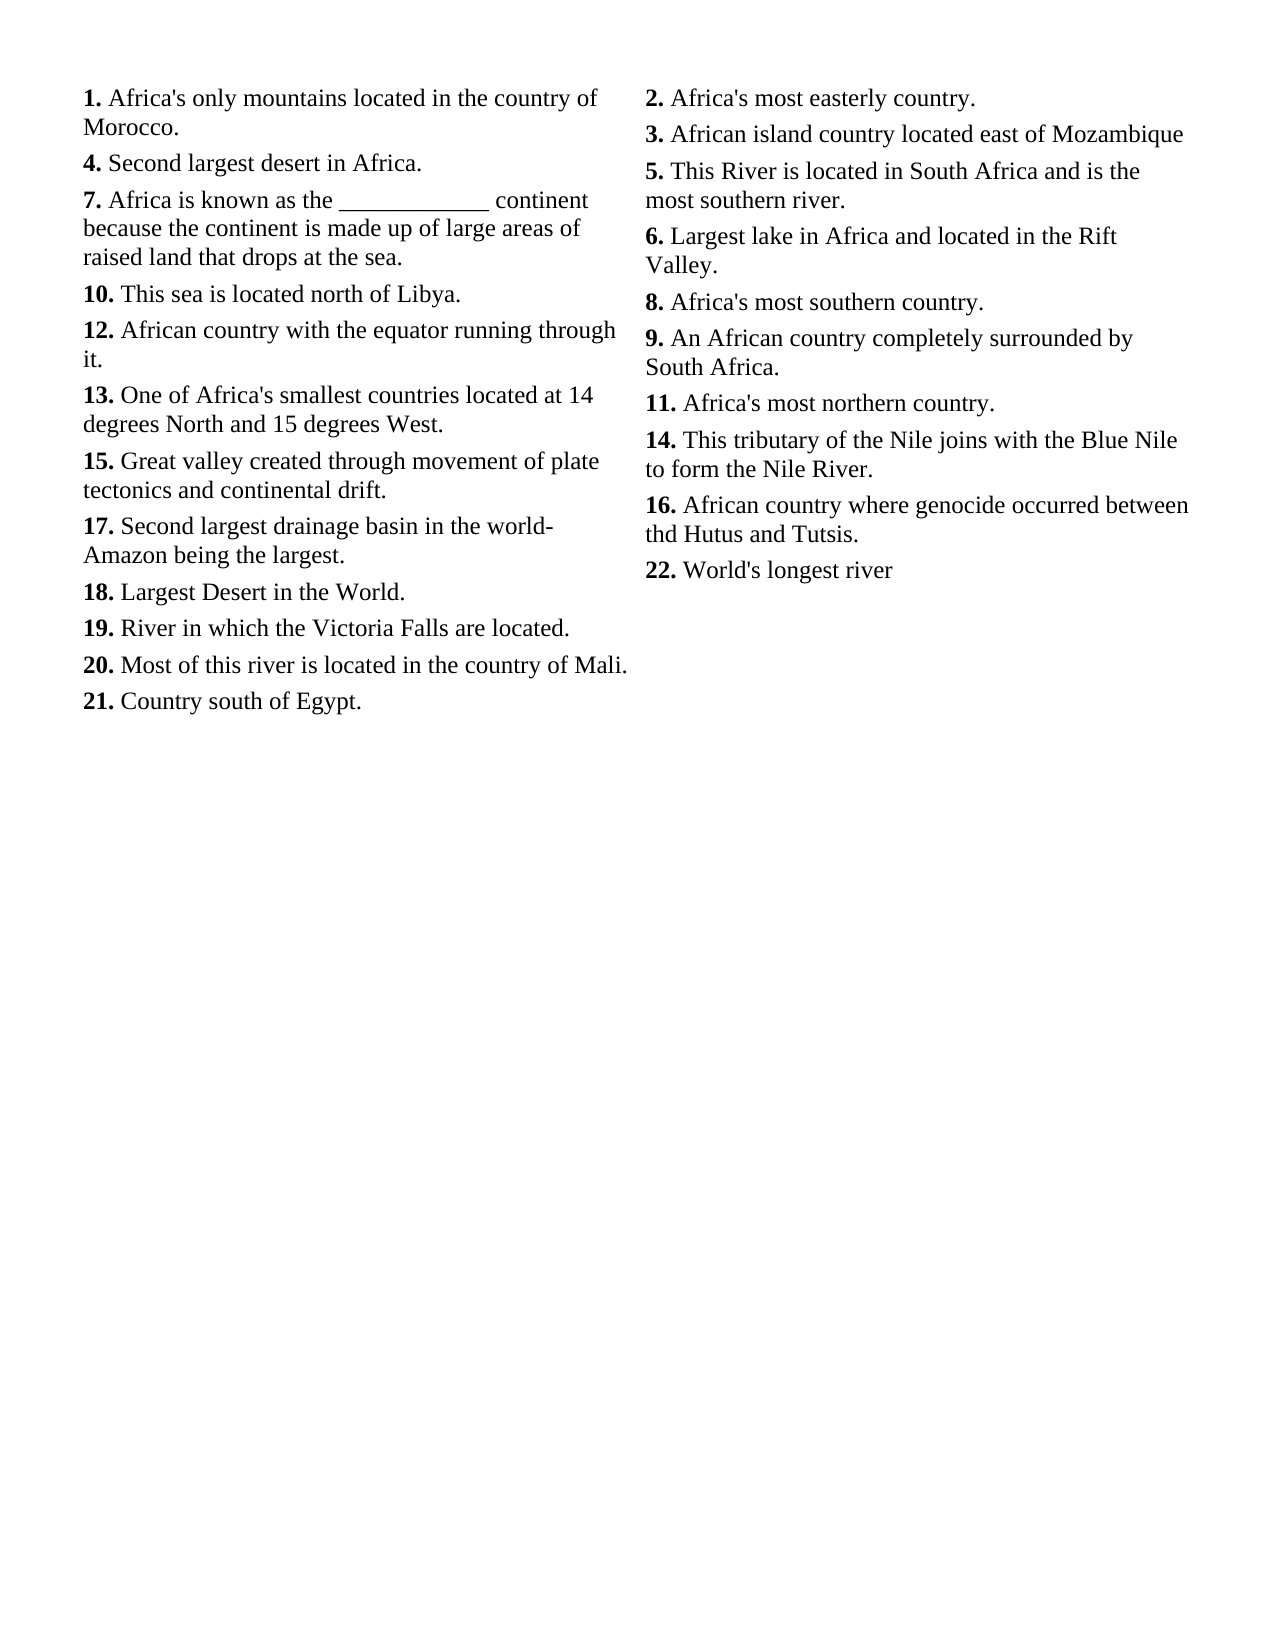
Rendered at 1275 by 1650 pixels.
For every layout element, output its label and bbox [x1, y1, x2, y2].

table_header [638, 75, 1200, 731]
table_header [75, 75, 637, 731]
